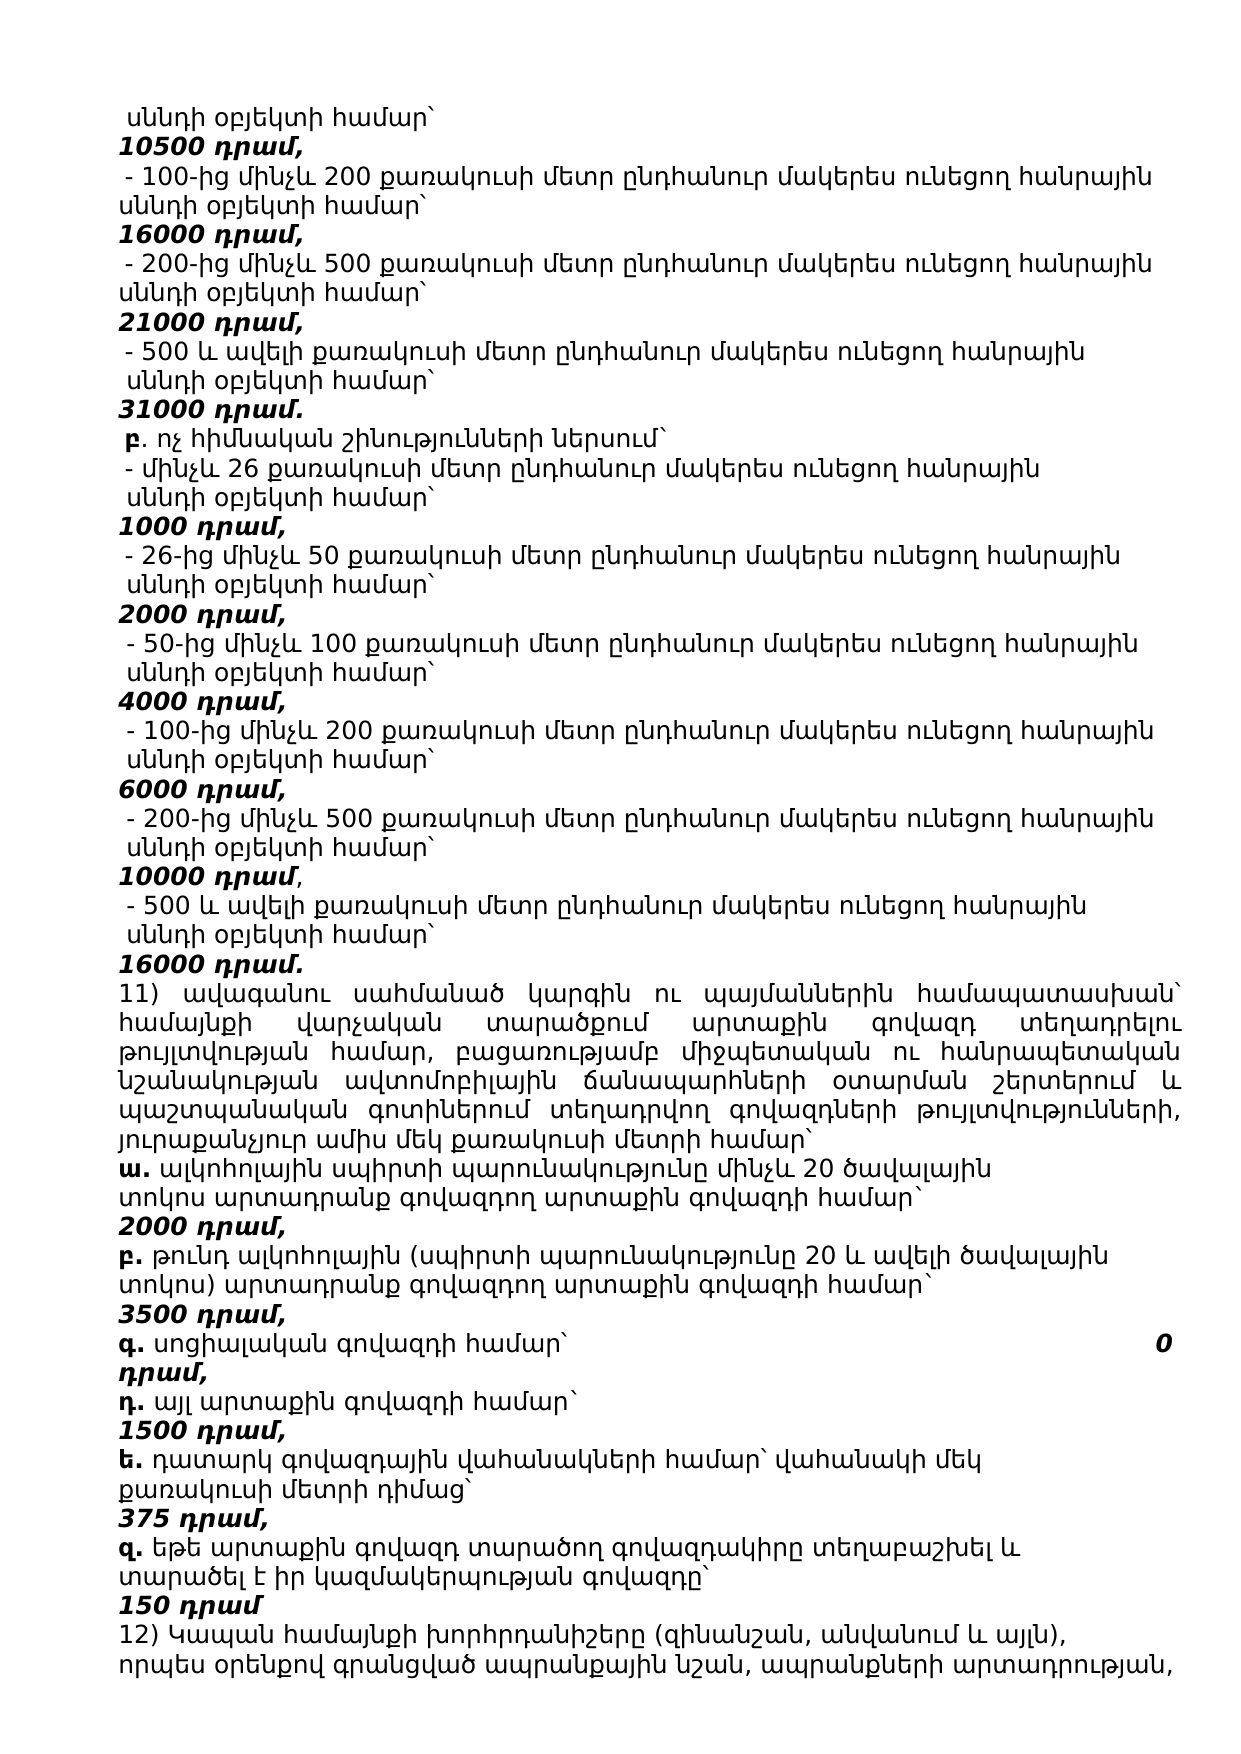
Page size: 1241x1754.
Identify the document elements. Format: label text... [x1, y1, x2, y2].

text ե. դատարկ գովազդային վահանակների համար՝ վահանակի մեկ [118, 1446, 1181, 1475]
text սննդի օբյեկտի համար՝ 1000 դրամ, [118, 483, 1181, 541]
text - մինչև 26 քառակուսի մետր ընդհանուր մակերես ունեցող հանրային [118, 454, 1181, 483]
text սննդի օբյեկտի համար՝ 16000 դրամ, [118, 191, 1181, 249]
text տոկոս արտադրանք գովազդող արտաքին գովազդի համար` 2000 դրամ, [118, 1183, 1181, 1242]
text - 50-ից մինչև 100 քառակուսի մետր ընդհանուր մակերես ունեցող հանրային [118, 629, 1181, 658]
text սննդի օբյեկտի համար՝ 21000 դրամ, [118, 279, 1181, 337]
text սննդի օբյեկտի համար՝ 10000 դրամ, [118, 833, 1181, 892]
text զ. եթե արտաքին գովազդ տարածող գովազդակիրը տեղաբաշխել և [118, 1533, 1181, 1562]
text - 500 և ավելի քառակուսի մետր ընդհանուր մակերես ունեցող հանրային [118, 892, 1181, 921]
text - 200-ից մինչև 500 քառակուսի մետր ընդհանուր մակերես ունեցող հանրային [118, 249, 1181, 279]
text տարածել է իր կազմակերպության գովազդը՝ 150 դրամ [118, 1562, 1181, 1621]
text ա. ալկոհոլային սպիրտի պարունակությունը մինչև 20 ծավալային [118, 1154, 1181, 1183]
text սննդի օբյեկտի համար՝ 4000 դրամ, [118, 658, 1181, 717]
text - 100-ից մինչև 200 քառակուսի մետր ընդհանուր մակերես ունեցող հանրային [118, 162, 1181, 191]
text բ. ոչ հիմնական շինությունների ներսում` [118, 424, 1181, 454]
text սննդի օբյեկտի համար՝ 2000 դրամ, [118, 571, 1181, 629]
text տոկոս) արտադրանք գովազդող արտաքին գովազդի համար` 3500 դրամ, [118, 1271, 1181, 1329]
text - 100-ից մինչև 200 քառակուսի մետր ընդհանուր մակերես ունեցող հանրային [118, 717, 1181, 746]
text 11) ավագանու սահմանած կարգին ու պայմաններին համապատասխան՝ համայնքի վարչական տարածքում արտաքին գովազդ տեղադրելու թույլտվության համար, բացառությամբ միջպետական ու հանրապետական նշանակության ավտոմոբիլային ճանապարհների օտարման շերտերում և պաշտպանական գոտիներում տեղադրվող գովազդների թույլտվությունների, յուրաքանչյուր ամիս մեկ քառակուսի մետրի համար՝ [118, 979, 1181, 1154]
text դ. այլ արտաքին գովազդի համար` 1500 դրամ, [118, 1387, 1181, 1446]
text գ. սոցիալական գովազդի համար՝ 0 դրամ, [118, 1329, 1181, 1387]
text - 26-ից մինչև 50 քառակուսի մետր ընդհանուր մակերես ունեցող հանրային [118, 541, 1181, 571]
text սննդի օբյեկտի համար՝ 31000 դրամ. [118, 366, 1181, 424]
text սննդի օբյեկտի համար՝ 16000 դրամ. [118, 921, 1181, 979]
text որպես օրենքով գրանցված ապրանքային նշան, ապրանքների արտադրության, [118, 1650, 1181, 1679]
text բ. թունդ ալկոհոլային (սպիրտի պարունակությունը 20 և ավելի ծավալային [118, 1242, 1181, 1271]
text - 200-ից մինչև 500 քառակուսի մետր ընդհանուր մակերես ունեցող հանրային [118, 804, 1181, 833]
text սննդի օբյեկտի համար՝ 10500 դրամ, [118, 103, 1181, 162]
text քառակուսի մետրի դիմաց՝ 375 դրամ, [118, 1475, 1181, 1533]
text - 500 և ավելի քառակուսի մետր ընդհանուր մակերես ունեցող հանրային [118, 337, 1181, 366]
text 12) Կապան համայնքի խորհրդանիշերը (զինանշան, անվանում և այլն), [118, 1621, 1181, 1650]
text սննդի օբյեկտի համար՝ 6000 դրամ, [118, 746, 1181, 804]
